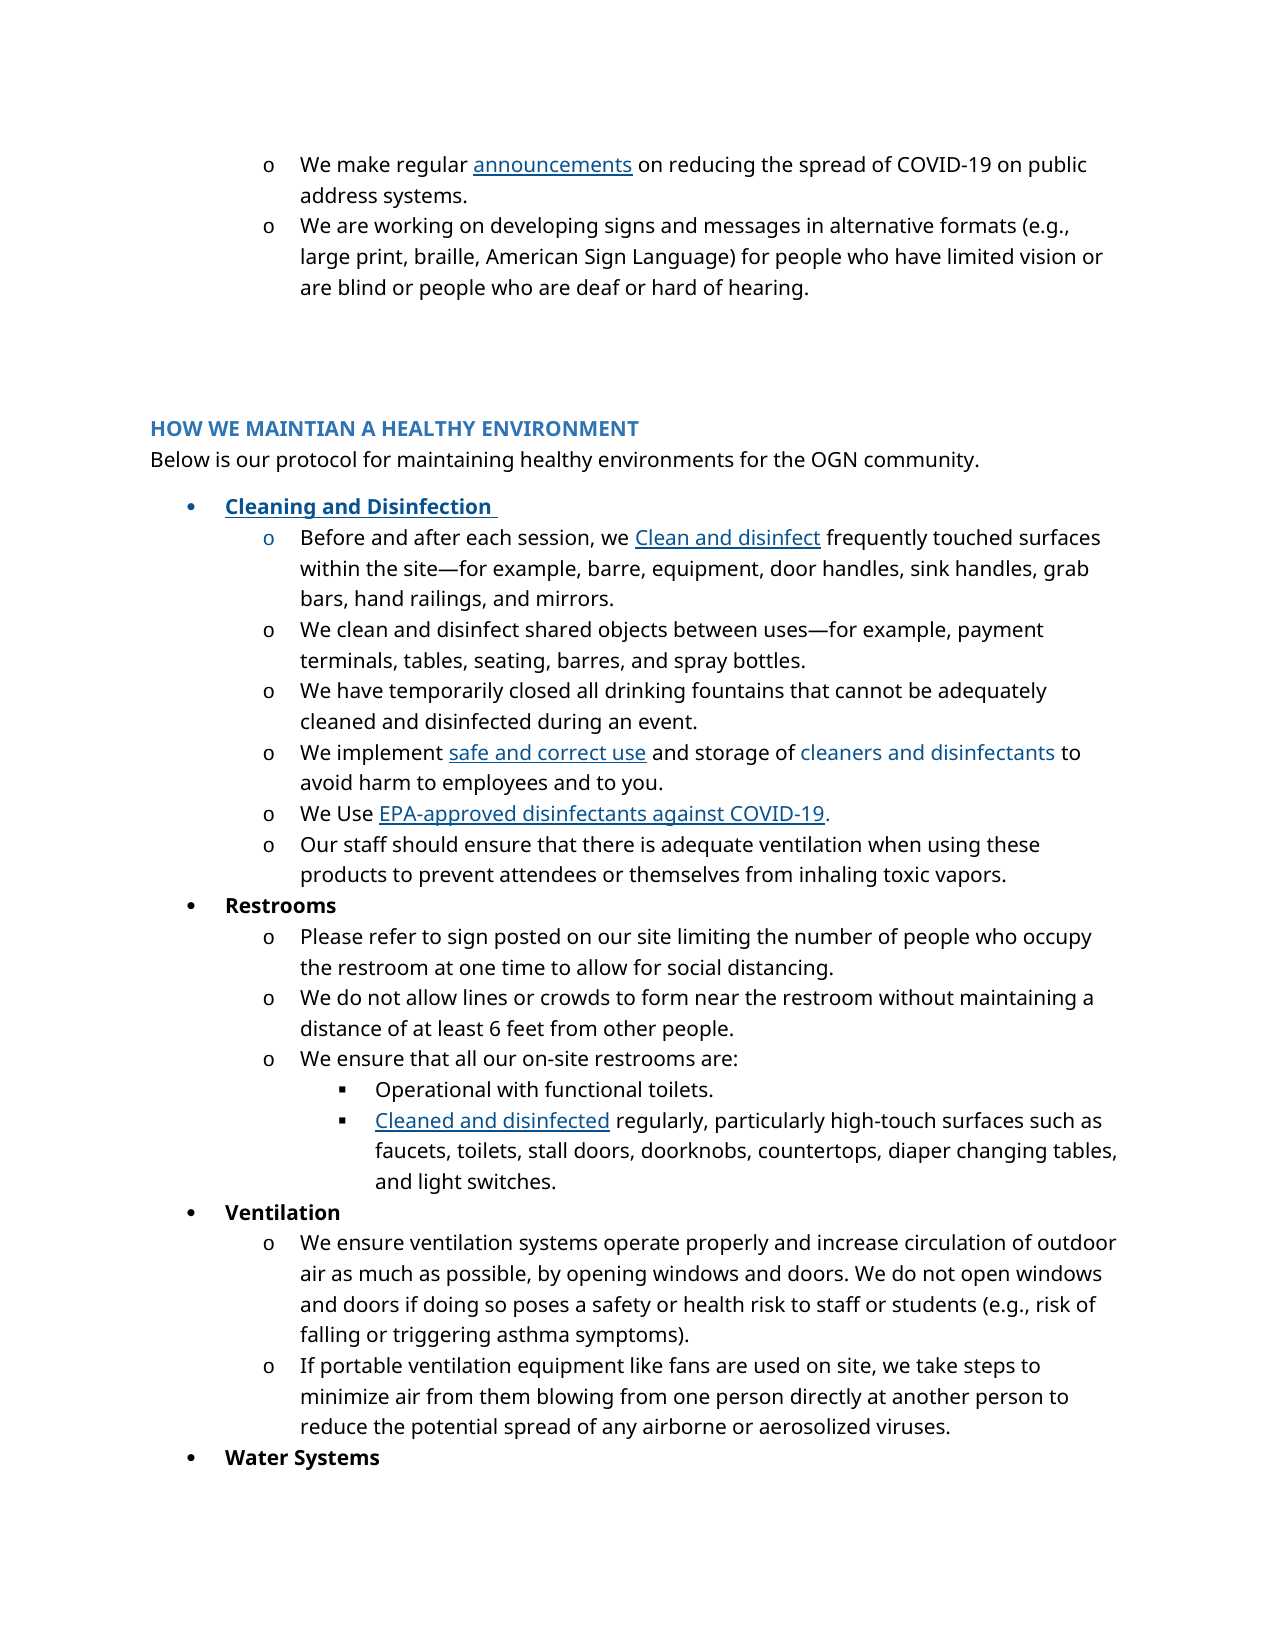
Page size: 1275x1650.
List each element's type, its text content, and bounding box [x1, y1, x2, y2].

list Before and after each session, we Clean and disinfect frequently touched surfaces within the site—for example, barre, equipment, door handles, sink handles, grab bars, hand railings, and mirrors. [262, 523, 1125, 613]
list We ensure ventilation systems operate properly and increase circulation of outdoor air as much as possible, by opening windows and doors. We do not open windows and doors if doing so poses a safety or health risk to staff or students (e.g., risk of falling or triggering asthma symptoms). [262, 1228, 1125, 1349]
list We clean and disinfect shared objects between uses—for example, payment terminals, tables, seating, barres, and spray bottles. [262, 615, 1125, 674]
list Operational with functional toilets. [337, 1075, 1125, 1104]
list Cleaned and disinfected regularly, particularly high-touch surfaces such as faucets, toilets, stall doors, doorknobs, countertops, diaper changing tables, and light switches. [337, 1106, 1125, 1196]
list We implement safe and correct use and storage of cleaners and disinfectants to avoid harm to employees and to you. [262, 738, 1125, 797]
list Cleaning and Disinfection [187, 492, 1125, 521]
list We do not allow lines or crowds to form near the restroom without maintaining a distance of at least 6 feet from other people. [262, 983, 1125, 1042]
list We ensure that all our on-site restrooms are: [262, 1044, 1125, 1073]
list Restrooms [187, 891, 1125, 920]
list We have temporarily closed all drinking fountains that cannot be adequately cleaned and disinfected during an event. [262, 676, 1125, 736]
list We are working on developing signs and messages in alternative formats (e.g., large print, braille, American Sign Language) for people who have limited vision or are blind or people who are deaf or hard of hearing. [262, 211, 1125, 301]
text Below is our protocol for maintaining healthy environments for the OGN community. [150, 445, 1125, 474]
subtitle HOW WE MAINTIAN A HEALTHY ENVIRONMENT [150, 414, 1125, 443]
list Water Systems [187, 1443, 1125, 1471]
list If portable ventilation equipment like fans are used on site, we take steps to minimize air from them blowing from one person directly at another person to reduce the potential spread of any airborne or aerosolized viruses. [262, 1351, 1125, 1441]
list Ventilation [187, 1198, 1125, 1226]
list Please refer to sign posted on our site limiting the number of people who occupy the restroom at one time to allow for social distancing. [262, 922, 1125, 981]
list We Use EPA-approved disinfectants against COVID-19. [262, 799, 1125, 828]
list We make regular announcements on reducing the spread of COVID-19 on public address systems. [262, 150, 1125, 209]
list Our staff should ensure that there is adequate ventilation when using these products to prevent attendees or themselves from inhaling toxic vapors. [262, 830, 1125, 889]
